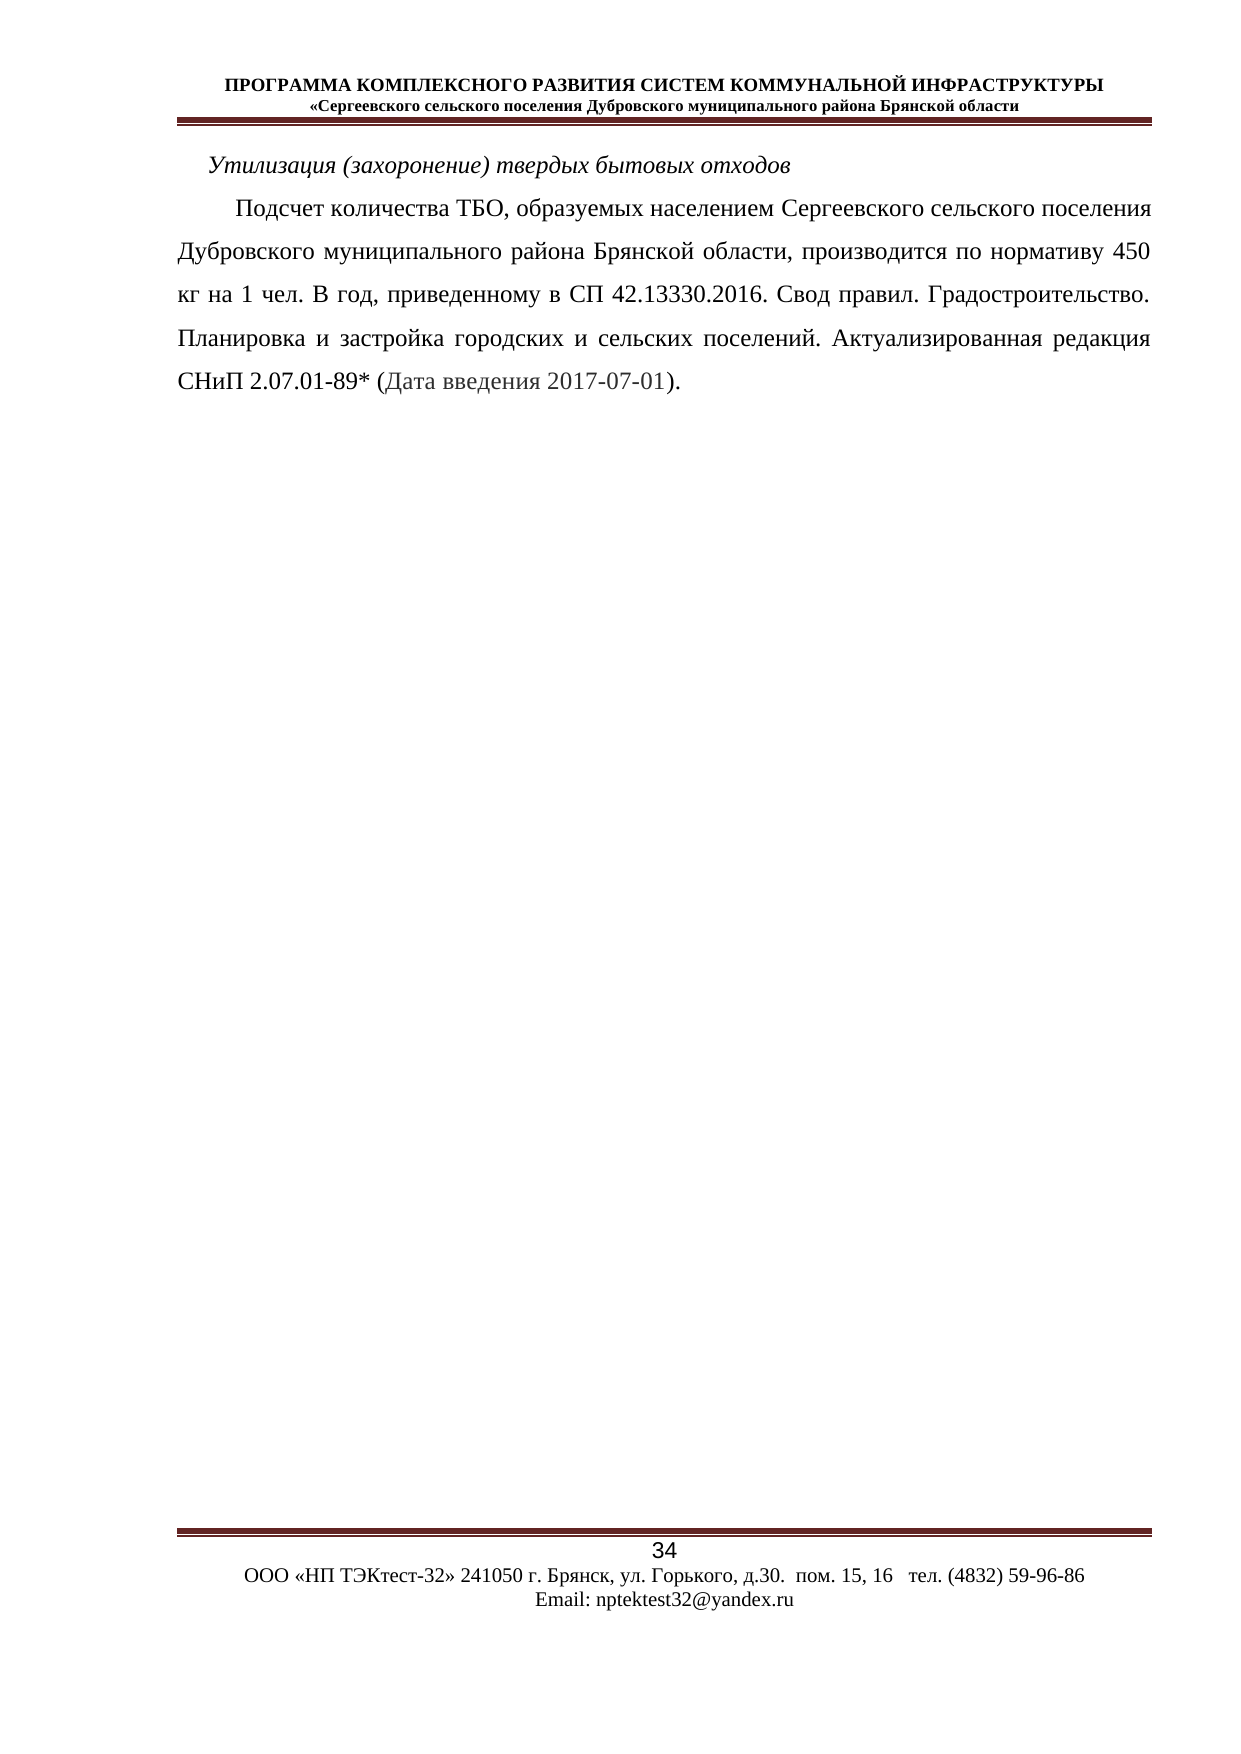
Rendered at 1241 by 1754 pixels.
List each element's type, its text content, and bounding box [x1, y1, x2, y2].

text Утилизация (захоронение) твердых бытовых отходов [177, 150, 1152, 179]
text Подсчет количества ТБО, образуемых населением Сергеевского сельского поселения Дубровского муниципального района Брянской области, производится по нормативу 450 кг на 1 чел. В год, приведенному в СП 42.13330.2016. Свод правил. Градостроительство. Планировка и застройка городских и сельских поселений. Актуализированная редакция СНиП 2.07.01-89* (Дата введения 2017-07-01). [177, 193, 1152, 394]
